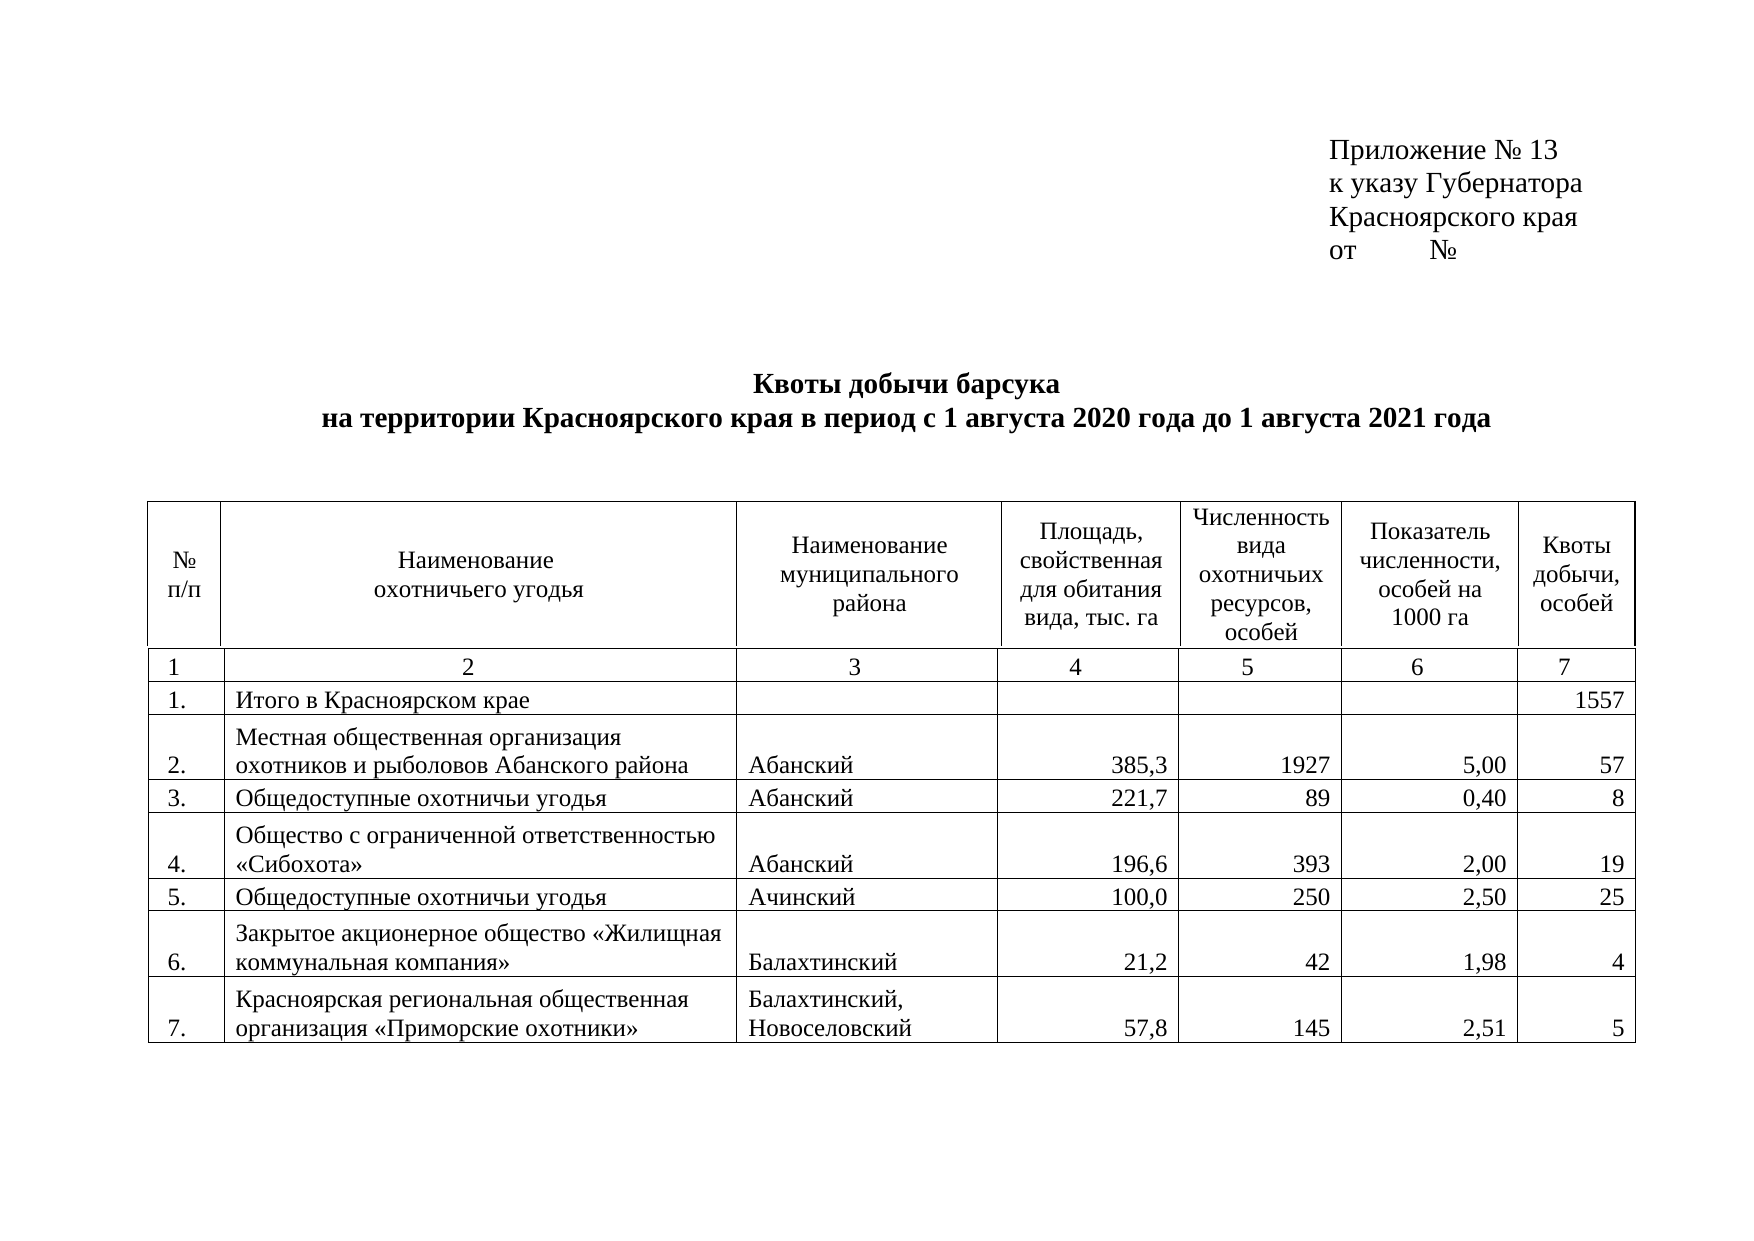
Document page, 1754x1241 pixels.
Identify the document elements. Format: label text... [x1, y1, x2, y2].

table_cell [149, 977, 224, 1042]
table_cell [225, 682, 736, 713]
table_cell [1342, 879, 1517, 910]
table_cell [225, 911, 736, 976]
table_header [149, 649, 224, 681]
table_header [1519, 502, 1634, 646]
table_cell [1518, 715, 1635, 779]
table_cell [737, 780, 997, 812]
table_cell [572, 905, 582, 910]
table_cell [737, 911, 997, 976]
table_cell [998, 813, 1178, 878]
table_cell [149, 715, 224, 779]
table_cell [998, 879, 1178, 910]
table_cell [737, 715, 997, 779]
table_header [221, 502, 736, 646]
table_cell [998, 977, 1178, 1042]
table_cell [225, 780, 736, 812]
text к указу Губернатора [1329, 165, 1665, 199]
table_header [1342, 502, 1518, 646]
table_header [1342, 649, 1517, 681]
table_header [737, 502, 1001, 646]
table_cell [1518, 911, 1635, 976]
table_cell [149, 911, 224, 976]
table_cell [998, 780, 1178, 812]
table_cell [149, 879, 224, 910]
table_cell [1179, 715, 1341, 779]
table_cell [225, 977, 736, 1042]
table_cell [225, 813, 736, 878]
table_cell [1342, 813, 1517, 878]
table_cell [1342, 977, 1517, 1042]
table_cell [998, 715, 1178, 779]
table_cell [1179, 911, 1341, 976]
text Красноярского края [1329, 199, 1665, 232]
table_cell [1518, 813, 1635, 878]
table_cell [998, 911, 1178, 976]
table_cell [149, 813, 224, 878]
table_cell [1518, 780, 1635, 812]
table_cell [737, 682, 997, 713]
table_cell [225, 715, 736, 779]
text Приложение № 13 [1329, 132, 1665, 165]
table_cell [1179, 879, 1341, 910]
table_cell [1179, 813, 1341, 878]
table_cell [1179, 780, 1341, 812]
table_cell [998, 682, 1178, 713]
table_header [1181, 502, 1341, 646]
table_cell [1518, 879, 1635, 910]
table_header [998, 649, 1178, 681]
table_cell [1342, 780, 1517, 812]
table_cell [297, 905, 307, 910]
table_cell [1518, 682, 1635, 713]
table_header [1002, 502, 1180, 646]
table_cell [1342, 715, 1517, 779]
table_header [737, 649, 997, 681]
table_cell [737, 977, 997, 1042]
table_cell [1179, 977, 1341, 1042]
text от № [1329, 232, 1665, 266]
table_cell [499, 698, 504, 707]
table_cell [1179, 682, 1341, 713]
text на территории Красноярского края в период с 1 августа 2020 года до 1 августа 2021 года [148, 400, 1665, 434]
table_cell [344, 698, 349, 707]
text Квоты добычи барсука [148, 367, 1665, 400]
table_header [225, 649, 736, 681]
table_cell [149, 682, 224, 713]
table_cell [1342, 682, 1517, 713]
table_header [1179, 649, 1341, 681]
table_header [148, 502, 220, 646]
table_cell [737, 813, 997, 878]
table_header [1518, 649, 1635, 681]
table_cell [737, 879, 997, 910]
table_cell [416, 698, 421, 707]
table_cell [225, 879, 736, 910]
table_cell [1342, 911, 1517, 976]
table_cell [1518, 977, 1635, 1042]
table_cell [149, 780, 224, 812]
